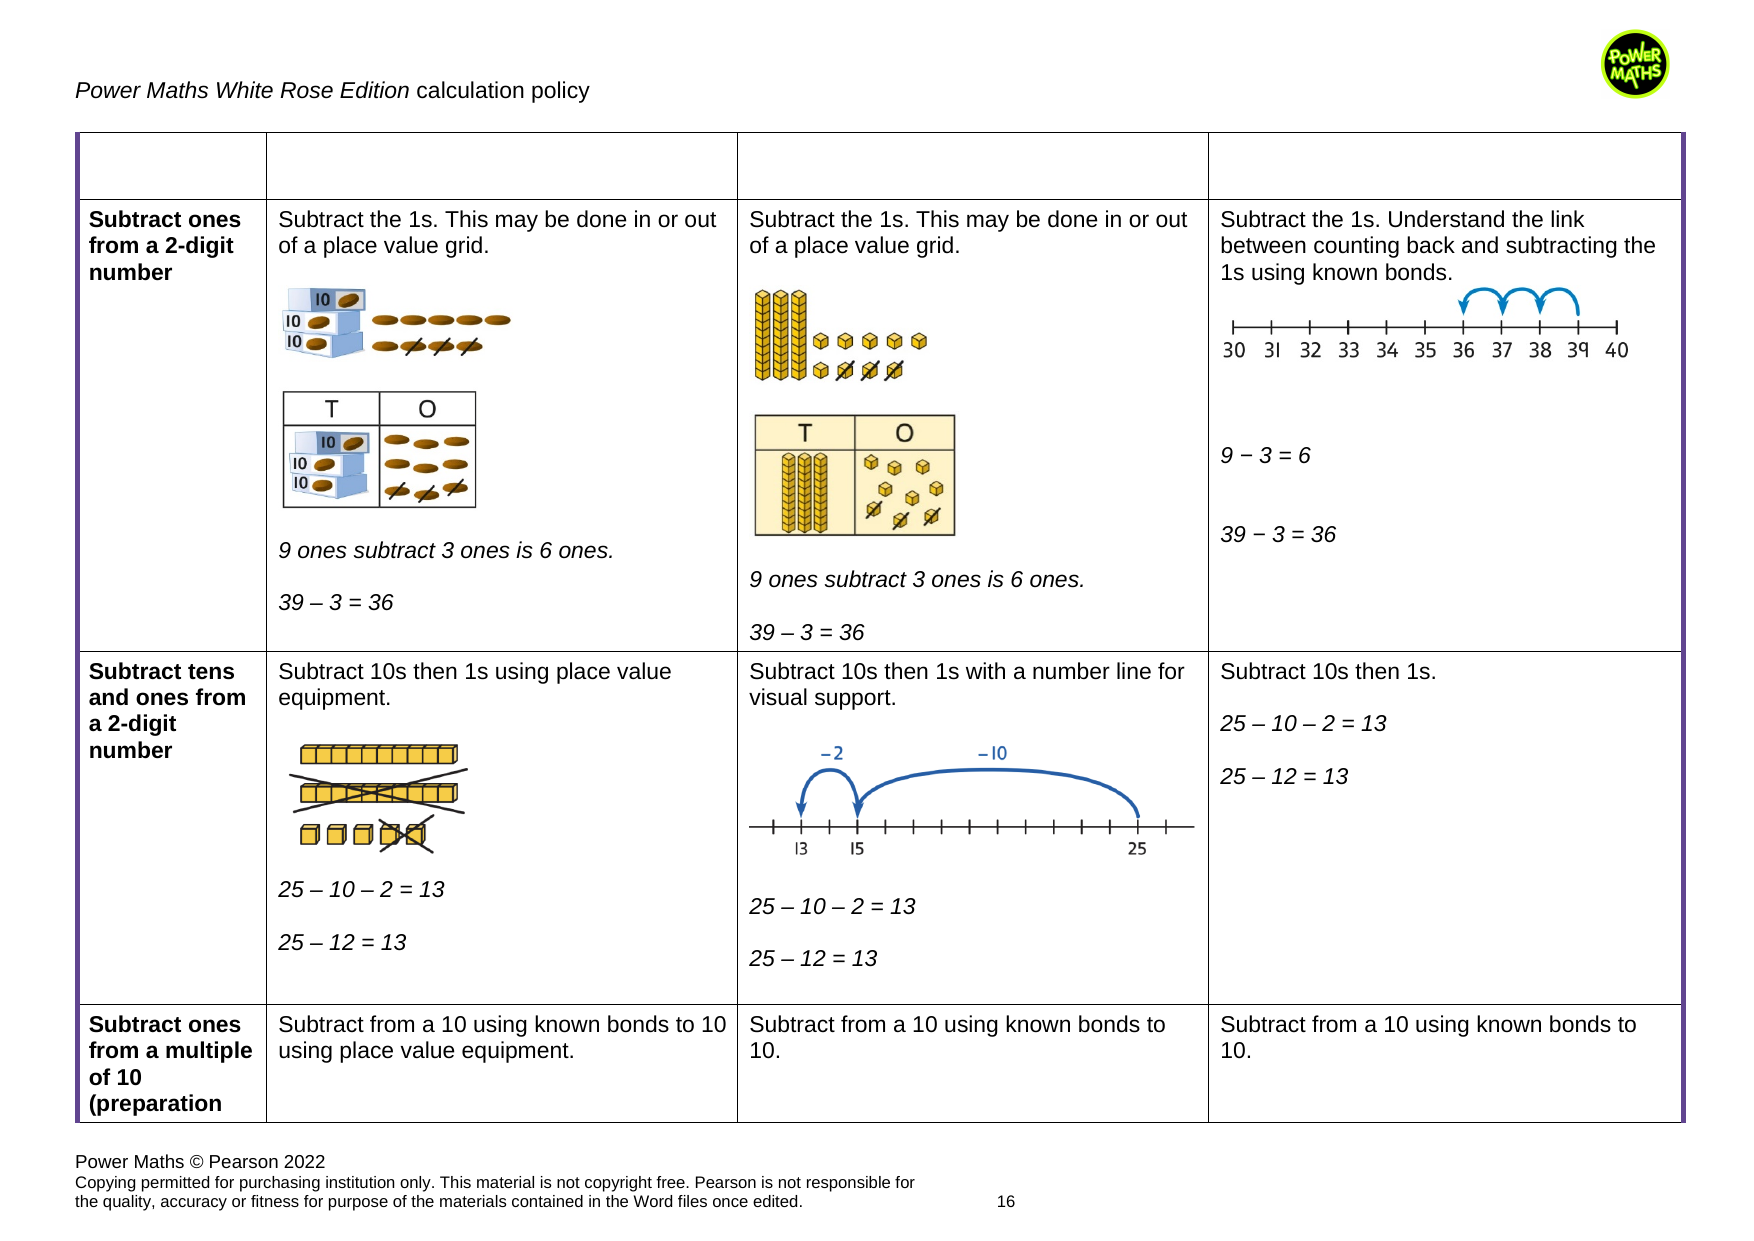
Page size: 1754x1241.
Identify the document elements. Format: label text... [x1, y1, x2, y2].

table_cell Subtract the 1s. This may be done in or out of a place value grid. 9 ones subtract 3 ones is 6 ones. 39 – 3 = 36 [738, 200, 1208, 651]
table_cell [1209, 133, 1681, 199]
table_cell Subtract the 1s. This may be done in or out of a place value grid. 9 ones subtract 3 ones is 6 ones. 39 – 3 = 36 [267, 200, 737, 651]
picture [1220, 285, 1631, 362]
picture [749, 411, 960, 540]
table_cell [267, 1005, 737, 1122]
picture [749, 285, 930, 385]
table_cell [738, 1005, 1208, 1122]
picture [749, 736, 1198, 867]
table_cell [80, 133, 266, 199]
table_cell Subtract ones from a 2-digit number [80, 200, 266, 651]
picture [278, 736, 490, 876]
table_cell Subtract 10s then 1s. 25 – 10 – 2 = 13 25 – 12 = 13 [1209, 652, 1681, 1004]
picture [278, 285, 514, 362]
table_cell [80, 1005, 266, 1122]
table_cell Subtract tens and ones from a 2-digit number [80, 652, 266, 1004]
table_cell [738, 133, 1208, 199]
table_cell [267, 133, 737, 199]
picture [1600, 29, 1670, 99]
picture [278, 387, 480, 511]
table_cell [1209, 1005, 1681, 1122]
table_cell Subtract 10s then 1s with a number line for visual support. 25 – 10 – 2 = 13 25 – 12 = 13 [738, 652, 1208, 1004]
table_cell Subtract 10s then 1s using place value equipment. 25 – 10 – 2 = 13 25 – 12 = 13 [267, 652, 737, 1004]
table_cell Subtract the 1s. Understand the link between counting back and subtracting the 1s using known bonds. 9 − 3 = 6 39 − 3 = 36 [1209, 200, 1681, 651]
